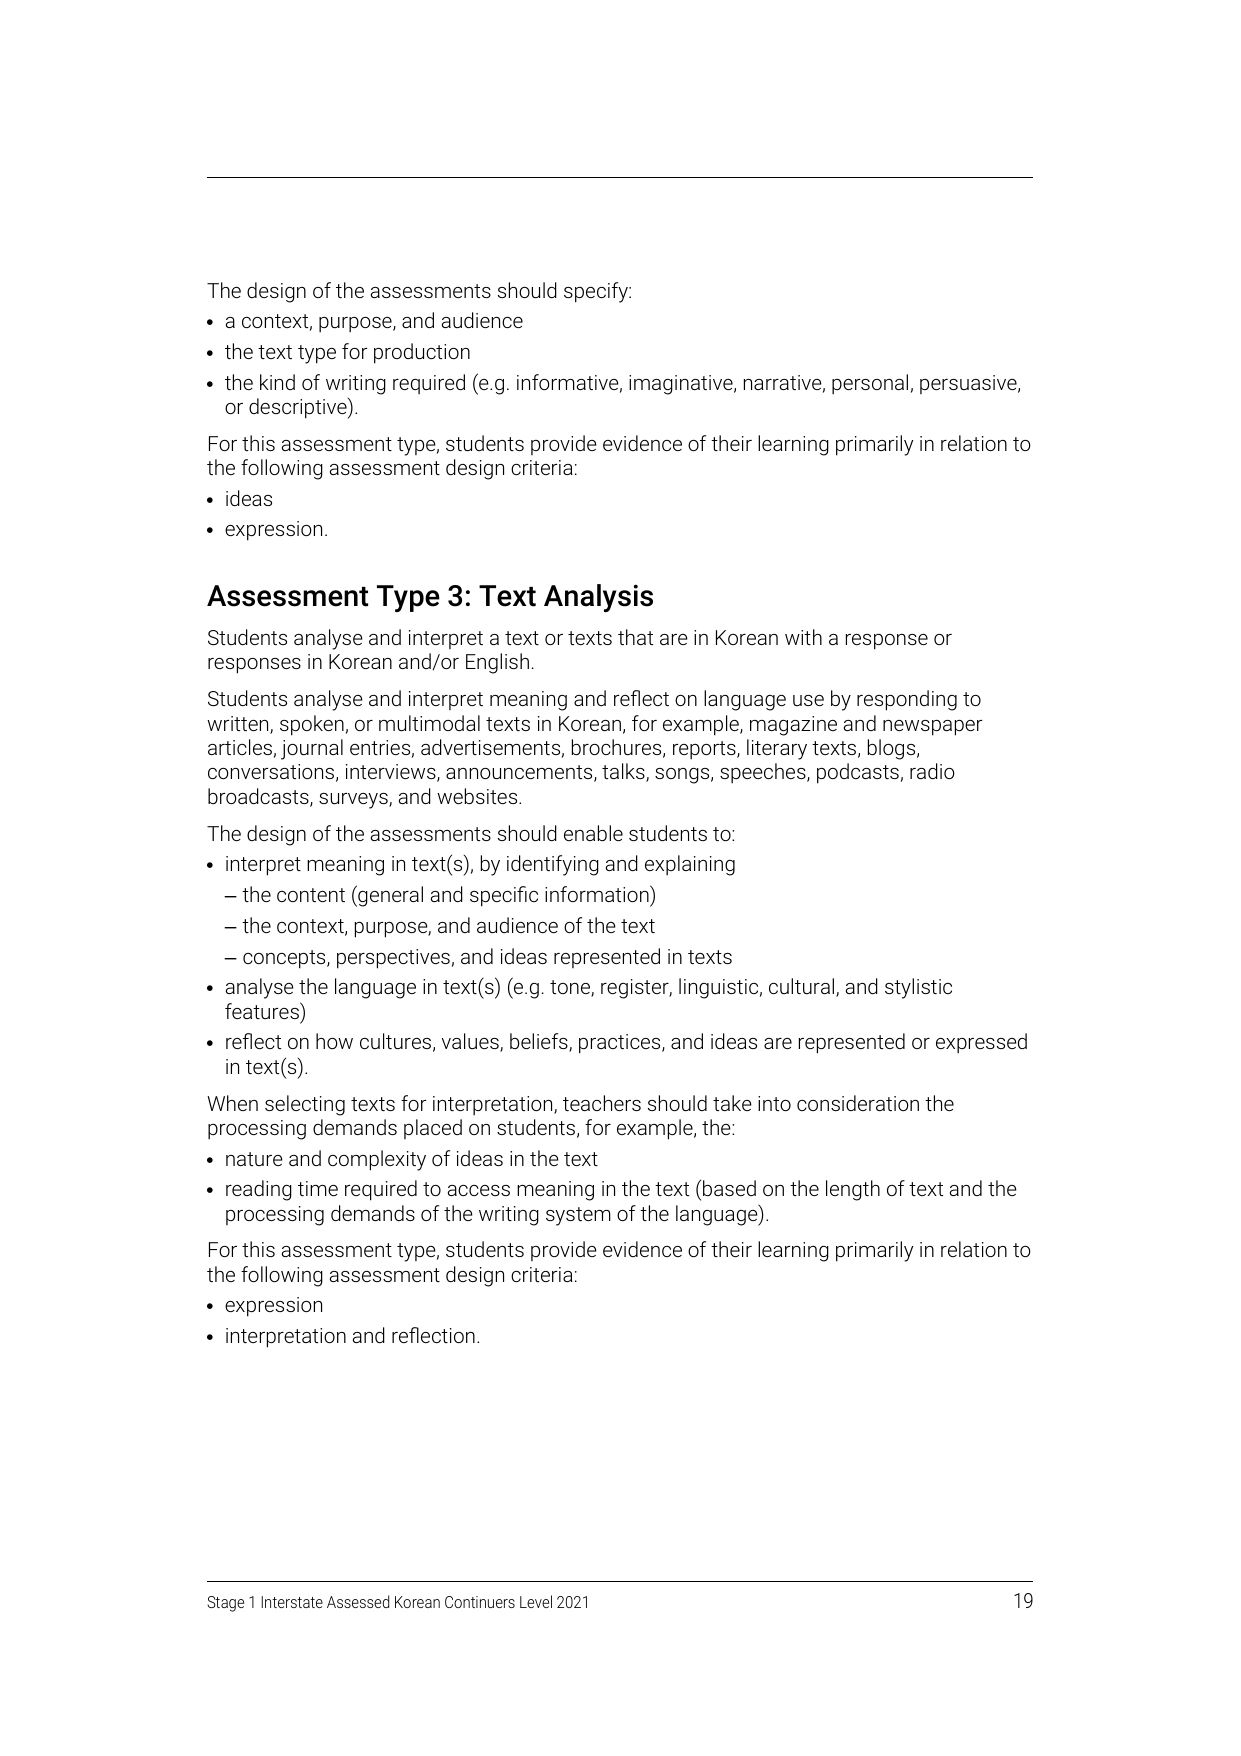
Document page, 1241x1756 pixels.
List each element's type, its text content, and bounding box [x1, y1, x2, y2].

text a context, purpose, and audience [207, 309, 1033, 334]
text reading time required to access meaning in the text (based on the length of text and the processing demands of the writing system of the language). [207, 1177, 1033, 1226]
text Assessment Type 3: Text Analysis [207, 579, 1033, 613]
text When selecting texts for interpretation, teachers should take into consideration the processing demands placed on students, for example, the: [207, 1092, 1033, 1140]
text The design of the assessments should specify: [207, 279, 1033, 303]
text the text type for production [207, 340, 1033, 364]
text Students analyse and interpret meaning and reflect on language use by responding to written, spoken, or multimodal texts in Korean, for example, magazine and newspaper articles, journal entries, advertisements, brochures, reports, literary texts, blogs, conversations, interviews, announcements, talks, songs, speeches, podcasts, radio broadcasts, surveys, and websites. [207, 687, 1033, 809]
text interpret meaning in text(s), by identifying and explaining [207, 852, 1033, 877]
text interpretation and reflection. [207, 1324, 1033, 1348]
text analyse the language in text(s) (e.g. tone, register, linguistic, cultural, and stylistic features) [207, 975, 1033, 1024]
text The design of the assessments should enable students to: [207, 822, 1033, 846]
text the content (general and specific information) [224, 883, 1033, 907]
text expression [207, 1293, 1033, 1318]
text nature and complexity of ideas in the text [207, 1147, 1033, 1171]
text For this assessment type, students provide evidence of their learning primarily in relation to the following assessment design criteria: [207, 432, 1033, 481]
text For this assessment type, students provide evidence of their learning primarily in relation to the following assessment design criteria: [207, 1238, 1033, 1287]
text the kind of writing required (e.g. informative, imaginative, narrative, personal, persuasive, or descriptive). [207, 371, 1033, 419]
text Students analyse and interpret a text or texts that are in Korean with a response or responses in Korean and/or English. [207, 626, 1033, 675]
text reflect on how cultures, values, beliefs, practices, and ideas are represented or expressed in text(s). [207, 1030, 1033, 1079]
text concepts, perspectives, and ideas represented in texts [224, 944, 1033, 969]
text expression. [207, 517, 1033, 542]
text the context, purpose, and audience of the text [224, 914, 1033, 938]
text ideas [207, 487, 1033, 511]
